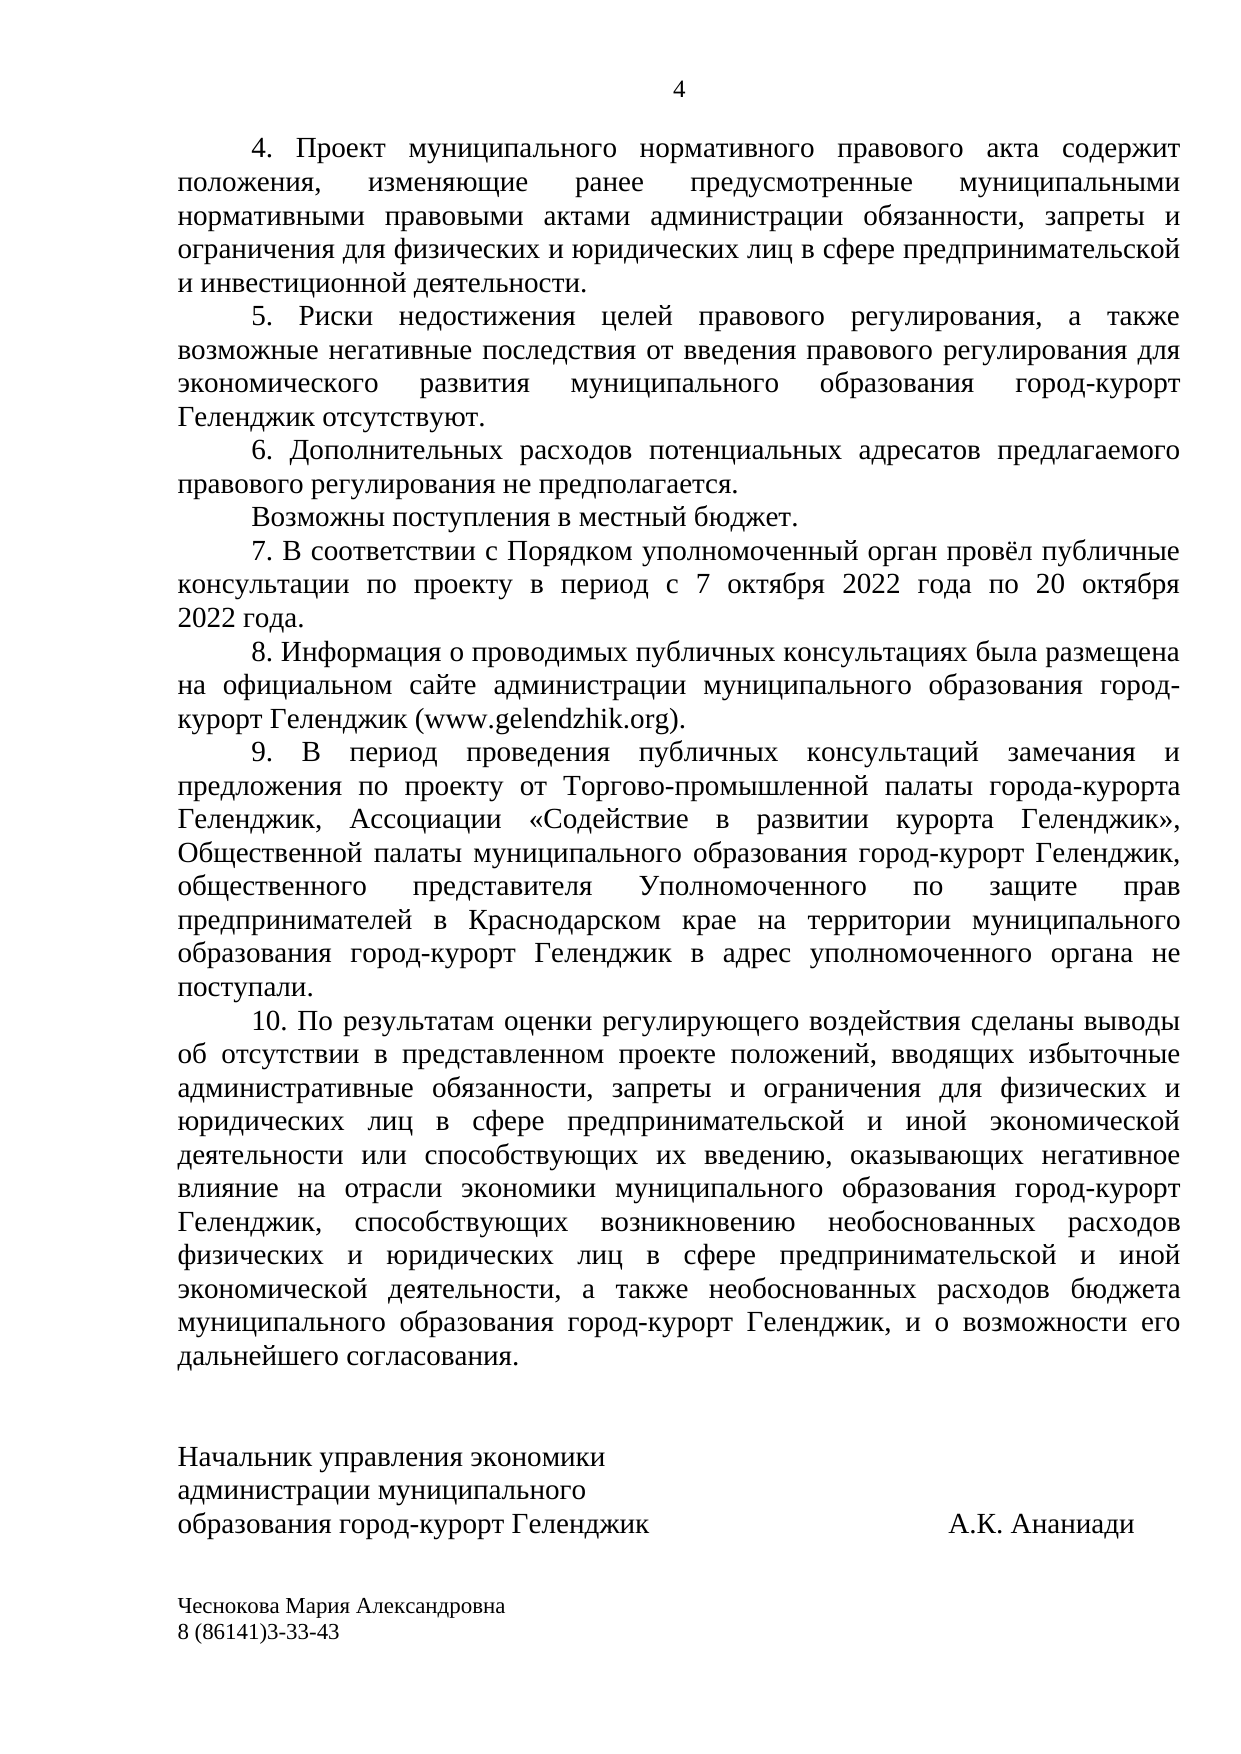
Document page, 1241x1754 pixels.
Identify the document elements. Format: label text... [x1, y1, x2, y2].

text Начальник управления экономики [177, 1439, 1181, 1472]
text 9. В период проведения публичных консультаций замечания и предложения по проекту от Торгово-промышленной палаты города-курорта Геленджик, Ассоциации «Содействие в развитии курорта Геленджик», Общественной палаты муниципального образования город-курорт Геленджик, общественного представителя Уполномоченного по защите прав предпринимателей в Краснодарском крае на территории муниципального образования город-курорт Геленджик в адрес уполномоченного органа не поступали. [177, 734, 1181, 1003]
text 8 (86141)3-33-43 [177, 1618, 1181, 1645]
text образования город-курорт Геленджик А.К. Ананиади [177, 1506, 1181, 1539]
text Чеснокова Мария Александровна [177, 1592, 1181, 1618]
text 5. Риски недостижения целей правового регулирования, а также возможные негативные последствия от введения правового регулирования для экономического развития муниципального образования город-курорт Геленджик отсутствуют. [177, 298, 1181, 432]
text администрации муниципального [177, 1472, 1181, 1506]
text 6. Дополнительных расходов потенциальных адресатов предлагаемого правового регулирования не предполагается. [177, 432, 1181, 499]
text 7. В соответствии с Порядком уполномоченный орган провёл публичные консультации по проекту в период с 7 октября 2022 года по 20 октября 2022 года. [177, 533, 1181, 634]
text Возможны поступления в местный бюджет. [177, 499, 1181, 533]
text 10. По результатам оценки регулирующего воздействия сделаны выводы об отсутствии в представленном проекте положений, вводящих избыточные административные обязанности, запреты и ограничения для физических и юридических лиц в сфере предпринимательской и иной экономической деятельности или способствующих их введению, оказывающих негативное влияние на отрасли экономики муниципального образования город-курорт Геленджик, способствующих возникновению необоснованных расходов физических и юридических лиц в сфере предпринимательской и иной экономической деятельности, а также необоснованных расходов бюджета муниципального образования город-курорт Геленджик, и о возможности его дальнейшего согласования. [177, 1003, 1181, 1372]
text 8. Информация о проводимых публичных консультациях была размещена на официальном сайте администрации муниципального образования город-курорт Геленджик (www.gelendzhik.org). [177, 634, 1181, 734]
text 4. Проект муниципального нормативного правового акта содержит положения, изменяющие ранее предусмотренные муниципальными нормативными правовыми актами администрации обязанности, запреты и ограничения для физических и юридических лиц в сфере предпринимательской и инвестиционной деятельности. [177, 131, 1181, 298]
